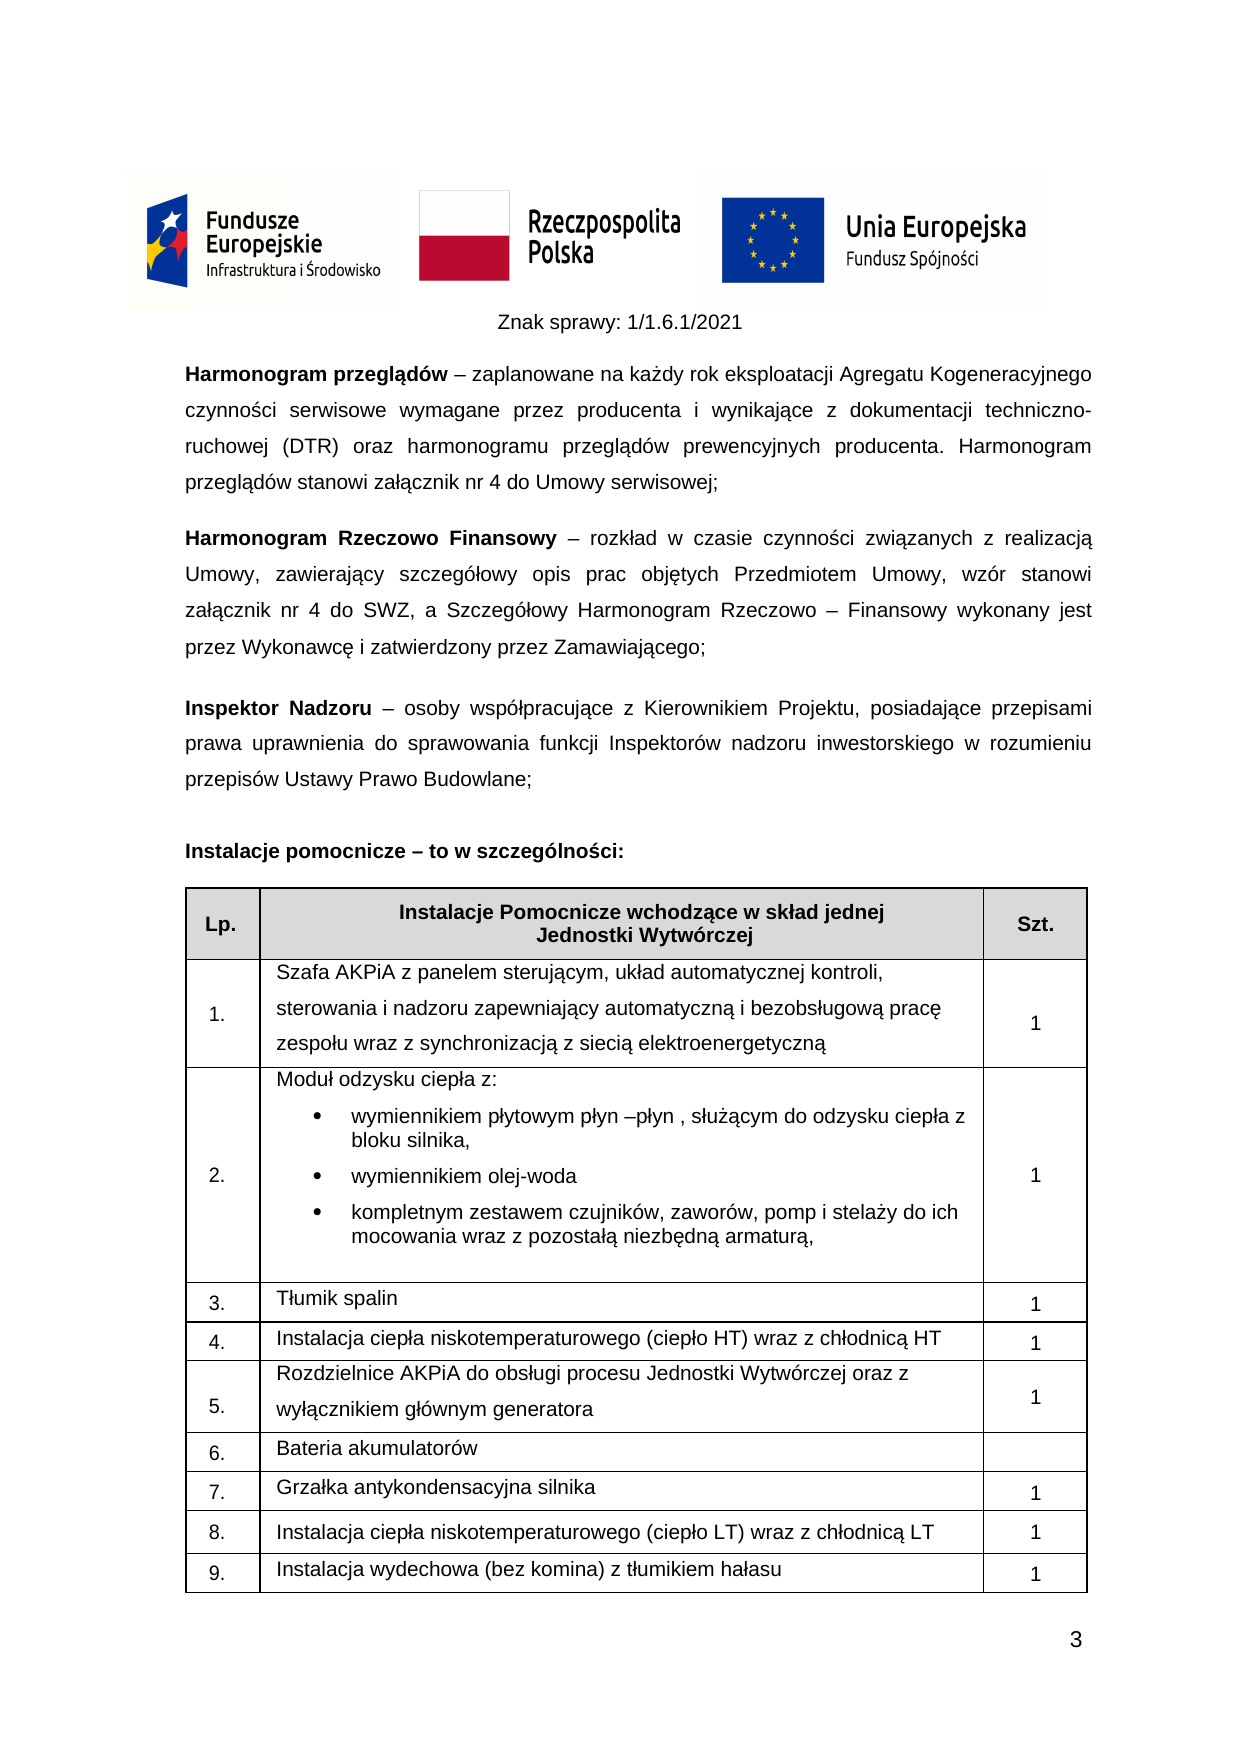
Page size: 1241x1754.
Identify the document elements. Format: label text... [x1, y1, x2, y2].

table_header Instalacje Pomocnicze wchodzące w skład jednej Jednostki Wytwórczej [261, 889, 983, 959]
table_cell 1 [984, 1323, 1086, 1360]
table_cell Instalacja ciepła niskotemperaturowego (ciepło HT) wraz z chłodnicą HT [261, 1323, 983, 1360]
text Harmonogram przeglądów – zaplanowane na każdy rok eksploatacji Agregatu Kogeneracyjnego czynności serwisowe wymagane przez producenta i wynikające z dokumentacji techniczno- ruchowej (DTR) oraz harmonogramu przeglądów prewencyjnych producenta. Harmonogram przeglądów stanowi załącznik nr 4 do Umowy serwisowej; [185, 362, 1093, 494]
table_cell [984, 1433, 1086, 1471]
table_cell Szafa AKPiA z panelem sterującym, układ automatycznej kontroli, sterowania i nadzoru zapewniający automatyczną i bezobsługową pracę zespołu wraz z synchronizacją z siecią elektroenergetyczną [261, 960, 983, 1067]
table_cell 1 [984, 1472, 1086, 1510]
table_cell 1 [984, 1511, 1086, 1553]
table_cell Rozdzielnice AKPiA do obsługi procesu Jednostki Wytwórczej oraz z wyłącznikiem głównym generatora [261, 1361, 983, 1432]
table_cell Instalacja wydechowa (bez komina) z tłumikiem hałasu [261, 1554, 983, 1592]
text Harmonogram Rzeczowo Finansowy – rozkład w czasie czynności związanych z realizacją Umowy, zawierający szczegółowy opis prac objętych Przedmiotem Umowy, wzór stanowi załącznik nr 4 do SWZ, a Szczegółowy Harmonogram Rzeczowo – Finansowy wykonany jest przez Wykonawcę i zatwierdzony przez Zamawiającego; [185, 526, 1093, 658]
table_cell 3. [187, 1283, 259, 1321]
table_cell 1 [984, 1554, 1086, 1592]
table_cell 9. [187, 1554, 259, 1592]
table_cell Moduł odzysku ciepła z: wymiennikiem płytowym płyn –płyn , służącym do odzysku ciepła z bloku silnika, wymiennikiem olej-woda kompletnym zestawem czujników, zaworów, pomp i stelaży do ich mocowania wraz z pozostałą niezbędną armaturą, [261, 1068, 983, 1282]
table_cell Instalacja ciepła niskotemperaturowego (ciepło LT) wraz z chłodnicą LT [261, 1511, 983, 1553]
subtitle Instalacje pomocnicze – to w szczególności: [185, 839, 1113, 863]
table_cell Tłumik spalin [261, 1283, 983, 1321]
table_cell 6. [187, 1433, 259, 1471]
table_cell 1 [984, 1283, 1086, 1321]
table_cell 1 [984, 1068, 1086, 1282]
table_cell 5. [187, 1361, 259, 1432]
table_cell 7. [187, 1472, 259, 1510]
picture [127, 160, 1048, 311]
text Inspektor Nadzoru – osoby współpracujące z Kierownikiem Projektu, posiadające przepisami prawa uprawnienia do sprawowania funkcji Inspektorów nadzoru inwestorskiego w rozumieniu przepisów Ustawy Prawo Budowlane; [185, 695, 1093, 791]
table_cell 1 [984, 960, 1086, 1067]
table_cell 1. [187, 960, 259, 1067]
table_cell 2. [187, 1068, 259, 1282]
table_cell 8. [187, 1511, 259, 1553]
table_cell 1 [984, 1361, 1086, 1432]
table_header Szt. [984, 889, 1086, 959]
table_cell Bateria akumulatorów [261, 1433, 983, 1471]
table_cell 4. [187, 1323, 259, 1360]
table_cell Grzałka antykondensacyjna silnika [261, 1472, 983, 1510]
table_header Lp. [187, 889, 259, 959]
